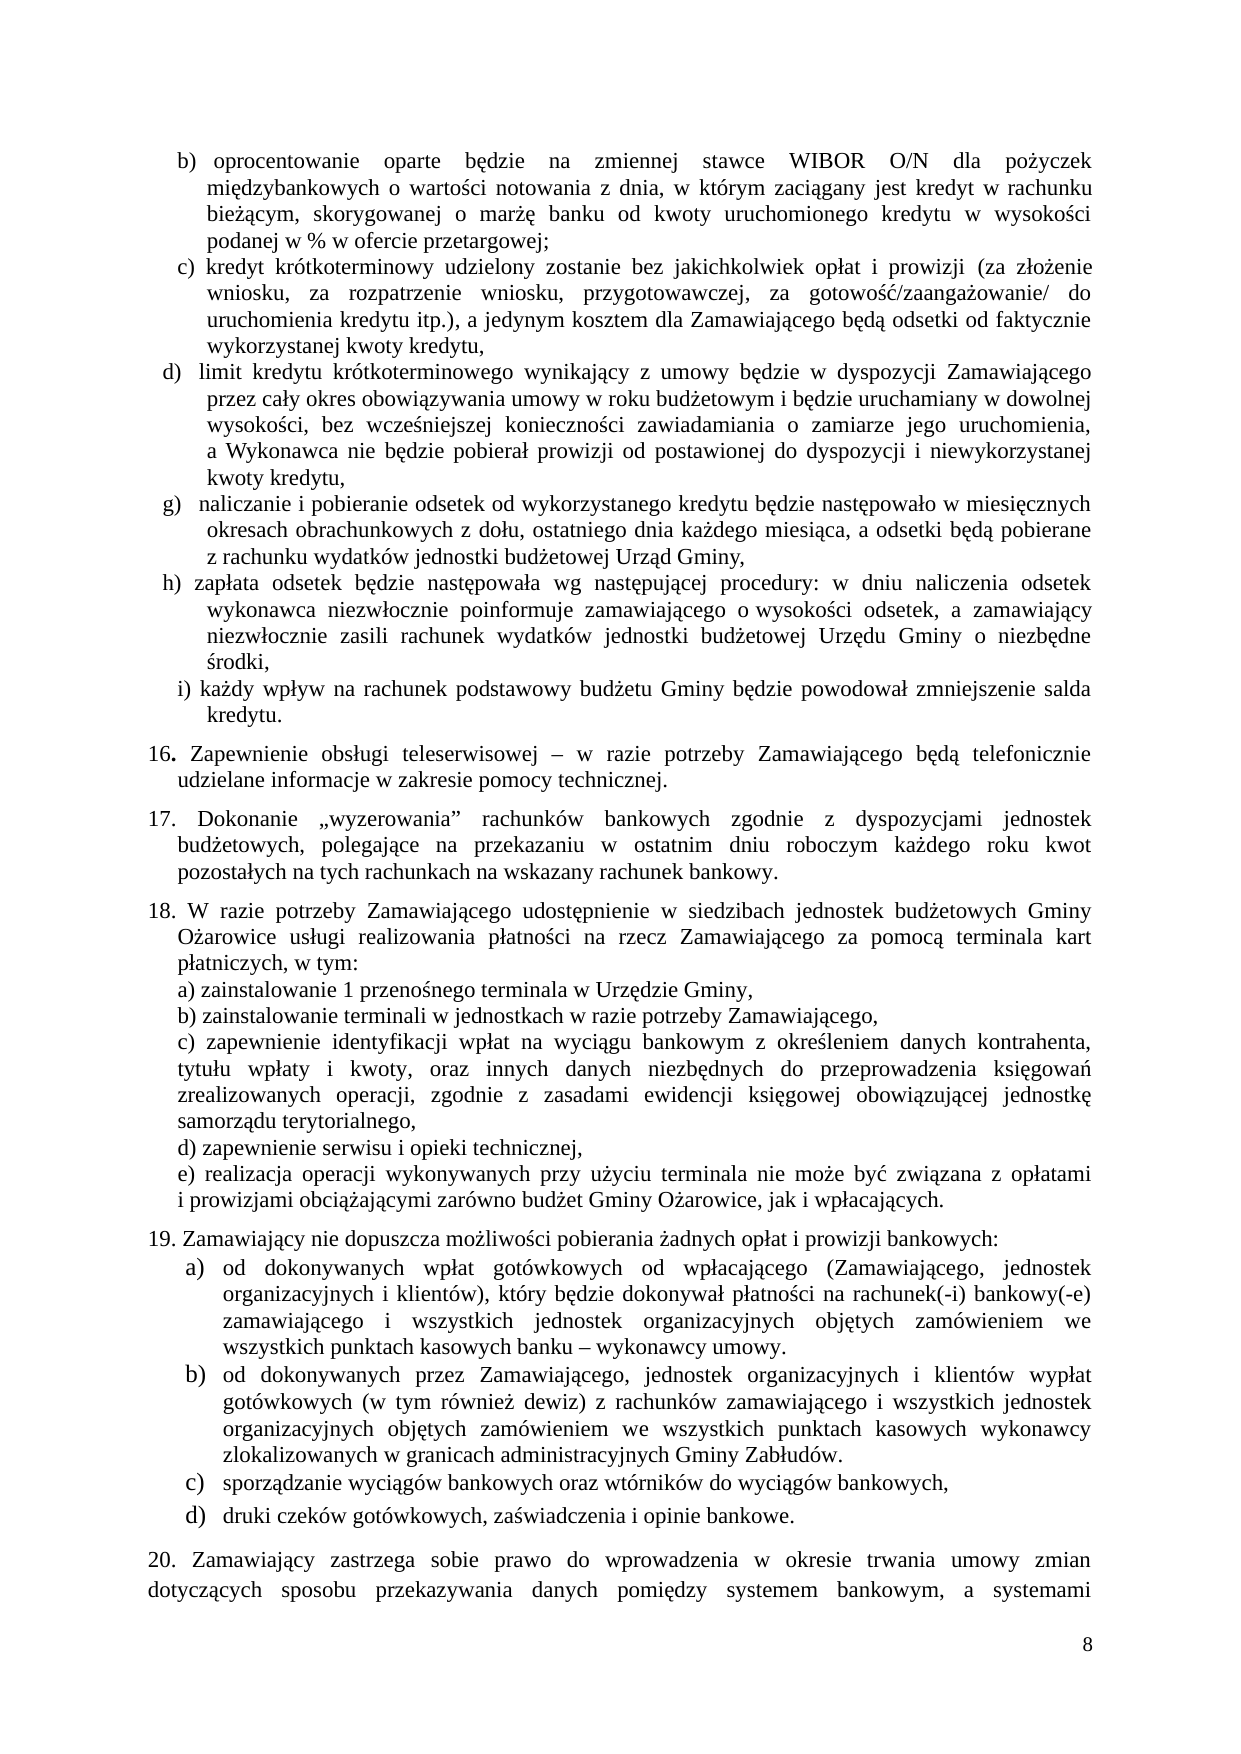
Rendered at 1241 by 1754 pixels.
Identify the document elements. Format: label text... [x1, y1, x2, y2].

text 19. Zamawiający nie dopuszcza możliwości pobierania żadnych opłat i prowizji bankowych: [148, 1225, 1028, 1252]
text c) kredyt krótkoterminowy udzielony zostanie bez jakichkolwiek opłat i prowizji (za złożenie wniosku, za rozpatrzenie wniosku, przygotowawczej, za gotowość/zaangażowanie/ do uruchomienia kredytu itp.), a jedynym kosztem dla Zamawiającego będą odsetki od faktycznie wykorzystanej kwoty kredytu, [177, 253, 1093, 358]
text d) zapewnienie serwisu i opieki technicznej, [177, 1134, 1093, 1160]
list druki czeków gotówkowych, zaświadczenia i opinie bankowe. [185, 1500, 1093, 1529]
text 16. Zapewnienie obsługi teleserwisowej – w razie potrzeby Zamawiającego będą telefonicznie udzielane informacje w zakresie pomocy technicznej. [148, 740, 1093, 793]
text a) zainstalowanie 1 przenośnego terminala w Urzędzie Gminy, [177, 976, 1093, 1002]
text i) każdy wpływ na rachunek podstawowy budżetu Gminy będzie powodował zmniejszenie salda kredytu. [177, 675, 1093, 727]
text c) zapewnienie identyfikacji wpłat na wyciągu bankowym z określeniem danych kontrahenta, tytułu wpłaty i kwoty, oraz innych danych niezbędnych do przeprowadzenia księgowań zrealizowanych operacji, zgodnie z zasadami ewidencji księgowej obowiązującej jednostkę samorządu terytorialnego, [177, 1028, 1093, 1134]
text h) zapłata odsetek będzie następowała wg następującej procedury: w dniu naliczenia odsetek wykonawca niezwłocznie poinformuje zamawiającego o wysokości odsetek, a zamawiający niezwłocznie zasili rachunek wydatków jednostki budżetowej Urzędu Gminy o niezbędne środki, [162, 569, 1093, 675]
list od dokonywanych wpłat gotówkowych od wpłacającego (Zamawiającego, jednostek organizacyjnych i klientów), który będzie dokonywał płatności na rachunek(-i) bankowy(-e) zamawiającego i wszystkich jednostek organizacyjnych objętych zamówieniem we wszystkich punktach kasowych banku – wykonawcy umowy. [185, 1252, 1093, 1359]
text e) realizacja operacji wykonywanych przy użyciu terminala nie może być związana z opłatami i prowizjami obciążającymi zarówno budżet Gminy Ożarowice, jak i wpłacających. [177, 1160, 1093, 1213]
text b) zainstalowanie terminali w jednostkach w razie potrzeby Zamawiającego, [177, 1002, 1093, 1028]
list sporządzanie wyciągów bankowych oraz wtórników do wyciągów bankowych, [185, 1467, 1093, 1496]
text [148, 1546, 1093, 1602]
text g) naliczanie i pobieranie odsetek od wykorzystanego kredytu będzie następowało w miesięcznych okresach obrachunkowych z dołu, ostatniego dnia każdego miesiąca, a odsetki będą pobierane z rachunku wydatków jednostki budżetowej Urząd Gminy, [162, 490, 1093, 569]
text 18. W razie potrzeby Zamawiającego udostępnienie w siedzibach jednostek budżetowych Gminy Ożarowice usługi realizowania płatności na rzecz Zamawiającego za pomocą terminala kart płatniczych, w tym: [148, 897, 1093, 976]
text 17. Dokonanie „wyzerowania” rachunków bankowych zgodnie z dyspozycjami jednostek budżetowych, polegające na przekazaniu w ostatnim dniu roboczym każdego roku kwot pozostałych na tych rachunkach na wskazany rachunek bankowy. [148, 805, 1093, 884]
text b) oprocentowanie oparte będzie na zmiennej stawce WIBOR O/N dla pożyczek międzybankowych o wartości notowania z dnia, w którym zaciągany jest kredyt w rachunku bieżącym, skorygowanej o marżę banku od kwoty uruchomionego kredytu w wysokości podanej w % w ofercie przetargowej; [177, 148, 1093, 253]
text d) limit kredytu krótkoterminowego wynikający z umowy będzie w dyspozycji Zamawiającego przez cały okres obowiązywania umowy w roku budżetowym i będzie uruchamiany w dowolnej wysokości, bez wcześniejszej konieczności zawiadamiania o zamiarze jego uruchomienia, a Wykonawca nie będzie pobierał prowizji od postawionej do dyspozycji i niewykorzystanej kwoty kredytu, [162, 358, 1093, 490]
list od dokonywanych przez Zamawiającego, jednostek organizacyjnych i klientów wypłat gotówkowych (w tym również dewiz) z rachunków zamawiającego i wszystkich jednostek organizacyjnych objętych zamówieniem we wszystkich punktach kasowych wykonawcy zlokalizowanych w granicach administracyjnych Gminy Zabłudów. [185, 1359, 1093, 1467]
